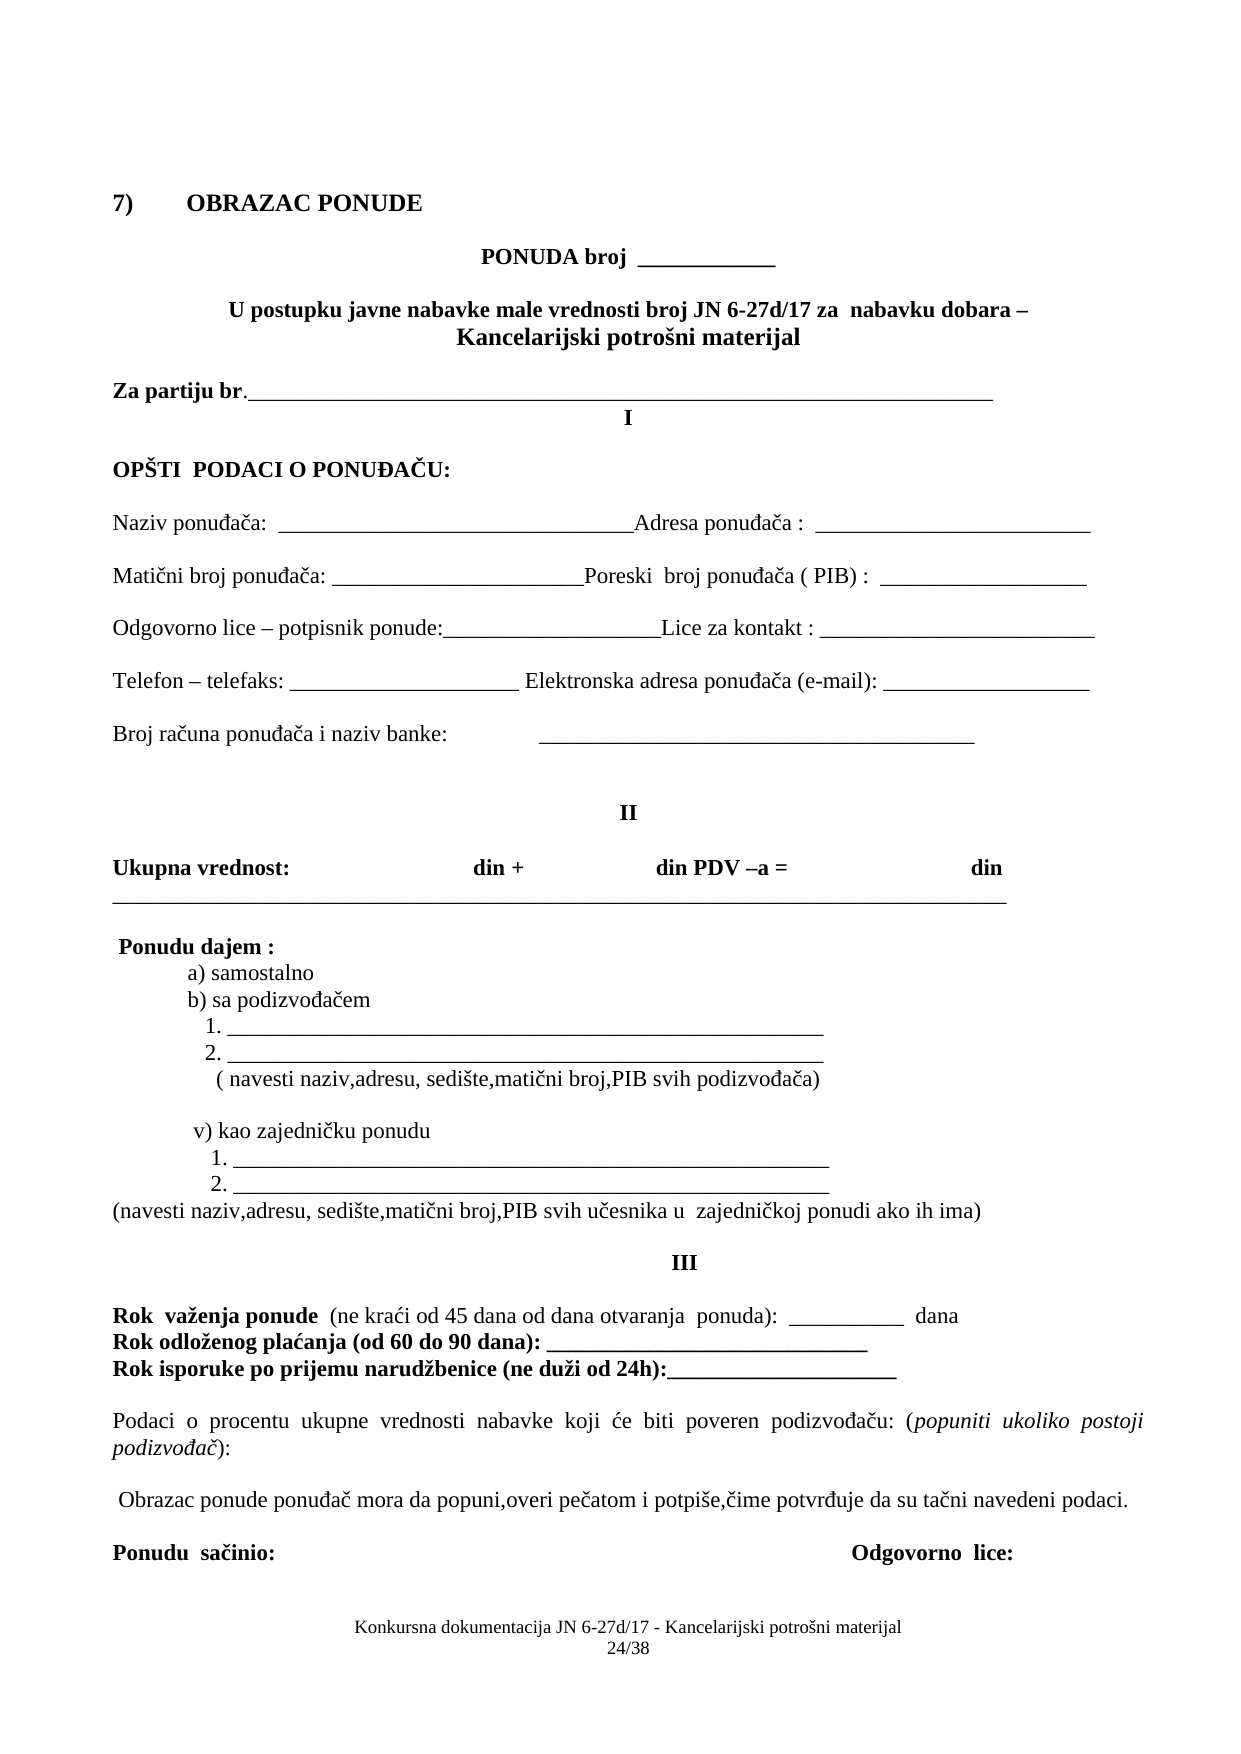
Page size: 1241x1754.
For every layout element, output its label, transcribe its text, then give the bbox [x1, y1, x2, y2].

text PONUDA broj ____________ [112, 243, 1144, 269]
text Telefon – telefaks: ____________________ Elektronska adresa ponuđača (e-mail): __________________ [112, 667, 1144, 693]
text 1. ____________________________________________________ [112, 1144, 1144, 1170]
title Kancelarijski potrošni materijal [112, 322, 1144, 351]
title I [112, 404, 1144, 430]
text a) samostalno [112, 959, 1144, 986]
text Rok odloženog plaćanja (od 60 do 90 dana): ____________________________ [112, 1328, 1144, 1355]
text Ponudu sačinio: Odgovorno lice: [112, 1539, 1144, 1566]
text Rok isporuke po prijemu narudžbenice (ne duži od 24h):____________________ [112, 1355, 1144, 1381]
subtitle II [112, 799, 1144, 825]
text Ponudu dajem : [112, 933, 1144, 959]
title U postupku javne nabavke male vrednosti broj JN 6-27d/17 za nabavku dobara – [112, 296, 1144, 322]
text 1. ____________________________________________________ [112, 1012, 1144, 1038]
text 7) OBRAZAC PONUDE [112, 188, 1144, 217]
text Odgovorno lice – potpisnik ponude:___________________Lice za kontakt : ________________________ [112, 614, 1144, 641]
text ______________________________________________________________________________ [112, 880, 1144, 907]
text Matični broj ponuđača: ______________________Poreski broj ponuđača ( PIB) : __________________ [112, 562, 1144, 588]
text 2. ____________________________________________________ [112, 1038, 1144, 1065]
subtitle OPŠTI PODACI O PONUĐAČU: [112, 456, 1144, 483]
text v) kao zajedničku ponudu [112, 1118, 1144, 1144]
text Rok važenja ponude (ne kraći od 45 dana od dana otvaranja ponuda): __________ dana [112, 1302, 1144, 1328]
text Naziv ponuđača: _______________________________Adresa ponuđača : ________________________ [112, 509, 1144, 535]
text Ukupna vrednost: din + din PDV –a = din [112, 854, 1144, 880]
text Broj računa ponuđača i naziv banke: ______________________________________ [112, 720, 1144, 746]
text ( navesti naziv,adresu, sedište,matični broj,PIB svih podizvođača) [112, 1065, 1144, 1091]
title Za partiju br._________________________________________________________________ [112, 377, 1144, 404]
text 2. ____________________________________________________ [112, 1170, 1144, 1197]
text III [112, 1249, 1240, 1276]
text (navesti naziv,adresu, sedište,matični broj,PIB svih učesnika u zajedničkoj ponudi ako ih ima) [112, 1197, 1240, 1223]
text b) sa podizvođačem [112, 986, 1144, 1012]
text Obrazac ponude ponuđač mora da popuni,overi pečatom i potpiše,čime potvrđuje da su tačni navedeni podaci. [112, 1487, 1144, 1513]
text Podaci o procentu ukupne vrednosti nabavke koji će biti poveren podizvođaču: (popuniti ukoliko postoji podizvođač): [112, 1407, 1144, 1460]
